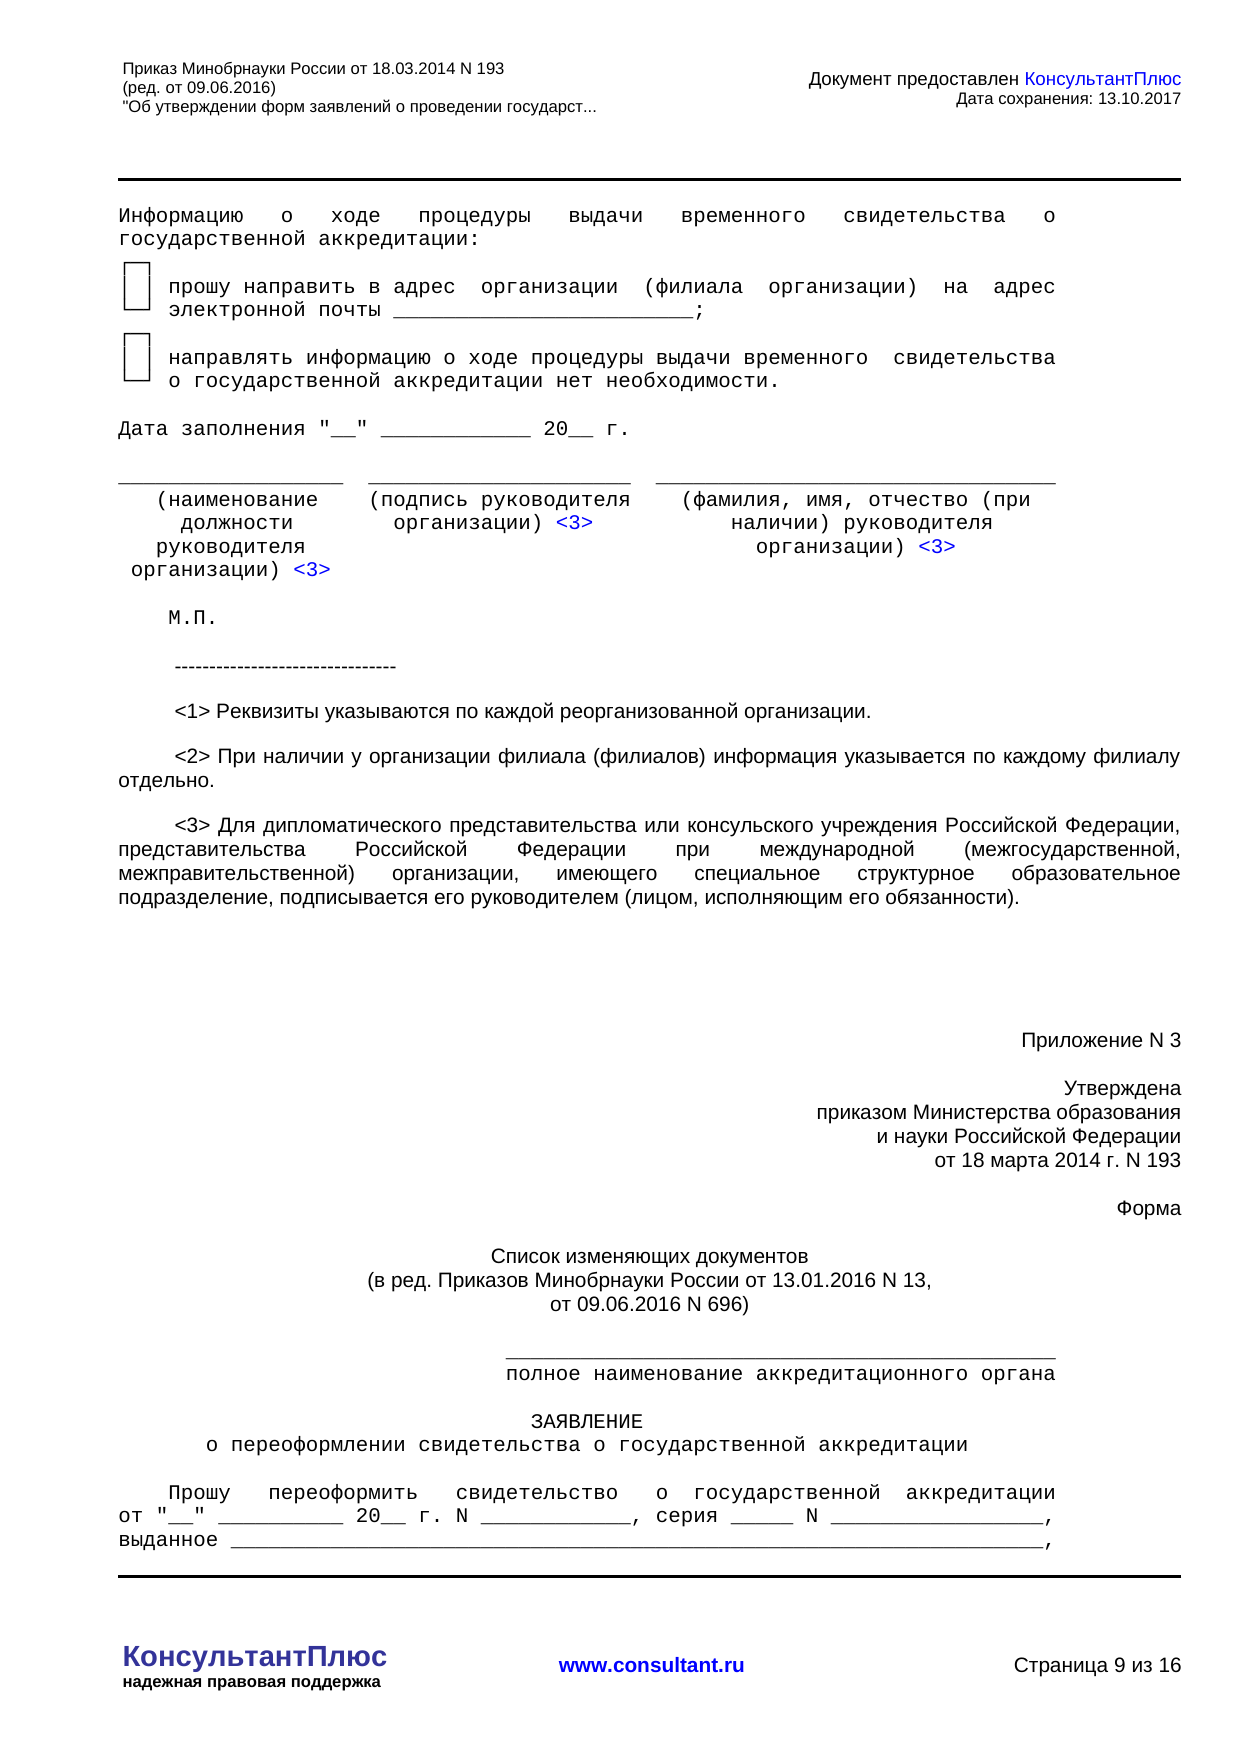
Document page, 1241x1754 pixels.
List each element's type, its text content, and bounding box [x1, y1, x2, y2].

text └─┘ электронной почты ________________________; [118, 299, 1181, 323]
text Список изменяющих документов [118, 1244, 1181, 1268]
text <1> Реквизиты указываются по каждой реорганизованной организации. [118, 699, 1181, 723]
text __________________ _____________________ ________________________________ [118, 465, 1181, 488]
text ┌─┐ [118, 323, 1181, 347]
text Дата заполнения "__" ____________ 20__ г. [118, 418, 1181, 441]
text Информацию о ходе процедуры выдачи временного свидетельства о [118, 205, 1181, 228]
text полное наименование аккредитационного органа [118, 1363, 1181, 1387]
text └─┘ о государственной аккредитации нет необходимости. [118, 370, 1181, 394]
text │ │ прошу направить в адрес организации (филиала организации) на адрес [150, 276, 1181, 299]
text от "__" __________ 20__ г. N ____________, серия _____ N _________________, [118, 1505, 1181, 1529]
text (в ред. Приказов Минобрнауки России от 13.01.2016 N 13, [118, 1268, 1181, 1292]
text Форма [118, 1196, 1181, 1220]
text о переоформлении свидетельства о государственной аккредитации [118, 1434, 1181, 1458]
text и науки Российской Федерации [118, 1124, 1181, 1148]
text │ │ направлять информацию о ходе процедуры выдачи временного свидетельства [150, 347, 1181, 370]
text приказом Министерства образования [118, 1100, 1181, 1124]
text должности организации) <3> наличии) руководителя [118, 512, 1181, 536]
text от 09.06.2016 N 696) [118, 1292, 1181, 1316]
text Приложение N 3 [118, 1028, 1181, 1052]
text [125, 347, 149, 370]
text ____________________________________________ [118, 1340, 1181, 1363]
text <2> При наличии у организации филиала (филиалов) информация указывается по каждому филиалу отдельно. [118, 744, 1181, 792]
text (наименование (подпись руководителя (фамилия, имя, отчество (при [118, 488, 1181, 512]
text государственной аккредитации: [118, 228, 1181, 252]
text ЗАЯВЛЕНИЕ [118, 1411, 1181, 1434]
text выданное _________________________________________________________________, [118, 1529, 1181, 1553]
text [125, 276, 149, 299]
text организации) <3> [118, 559, 1181, 583]
text Утверждена [118, 1076, 1181, 1100]
text М.П. [118, 607, 1181, 630]
text <3> Для дипломатического представительства или консульского учреждения Российской Федерации, представительства Российской Федерации при международной (межгосударственной, межправительственной) организации, имеющего специальное структурное образовательное подразделение, подписывается его руководителем (лицом, исполняющим его обязанности). [118, 813, 1181, 908]
text от 18 марта 2014 г. N 193 [118, 1148, 1181, 1172]
text руководителя организации) <3> [118, 536, 1181, 559]
text ┌─┐ [118, 252, 1181, 276]
text Прошу переоформить свидетельство о государственной аккредитации [118, 1482, 1181, 1505]
text -------------------------------- [118, 654, 1181, 678]
